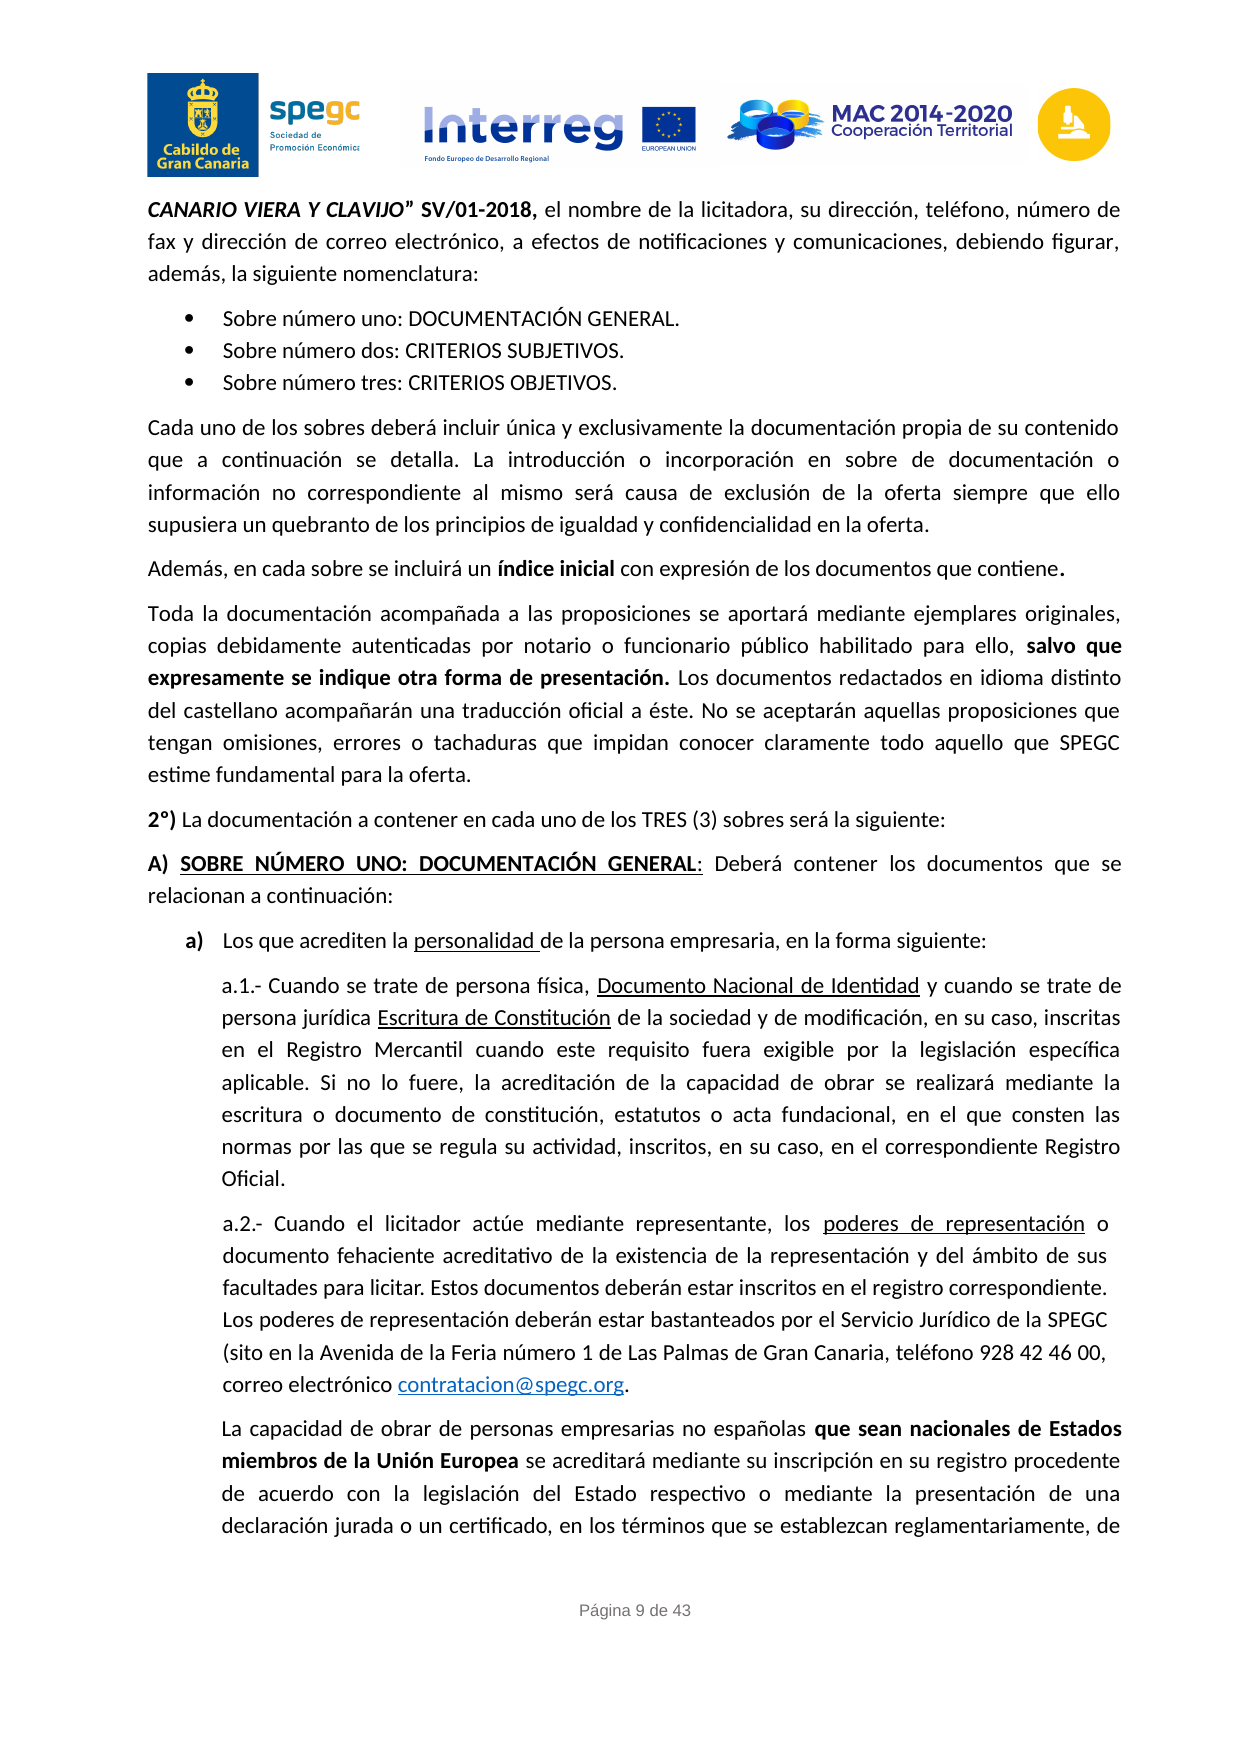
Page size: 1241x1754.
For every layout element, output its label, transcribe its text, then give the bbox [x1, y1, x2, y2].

list Sobre número dos: CRITERIOS SUBJETIVOS. [185, 336, 1122, 364]
text a.2.- Cuando el licitador actúe mediante representante, los poderes de representación o documento fehaciente acreditativo de la existencia de la representación y del ámbito de sus facultades para licitar. Estos documentos deberán estar inscritos en el registro correspondiente. Los poderes de representación deberán estar bastanteados por el Servicio Jurídico de la SPEGC (sito en la Avenida de la Feria número 1 de Las Palmas de Gran Canaria, teléfono 928 42 46 00, correo electrónico contratacion@spegc.org. [222, 1209, 1109, 1398]
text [148, 163, 1122, 227]
text 2º) La documentación a contener en cada uno de los TRES (3) sobres será la siguiente: [148, 805, 1122, 833]
text a.1.- Cuando se trate de persona física, Documento Nacional de Identidad y cuando se trate de persona jurídica Escritura de Constitución de la sociedad y de modificación, en su caso, inscritas en el Registro Mercantil cuando este requisito fuera exigible por la legislación específica aplicable. Si no lo fuere, la acreditación de la capacidad de obrar se realizará mediante la escritura o documento de constitución, estatutos o acta fundacional, en el que consten las normas por las que se regula su actividad, inscritos, en su caso, en el correspondiente Registro Oficial. [221, 971, 1122, 1192]
text Toda la documentación acompañada a las proposiciones se aportará mediante ejemplares originales, copias debidamente autenticadas por notario o funcionario público habilitado para ello, salvo que expresamente se indique otra forma de presentación. Los documentos redactados en idioma distinto del castellano acompañarán una traducción oficial a éste. No se aceptarán aquellas proposiciones que tengan omisiones, errores o tachaduras que impidan conocer claramente todo aquello que SPEGC estime fundamental para la oferta. [148, 599, 1122, 788]
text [221, 1414, 1122, 1539]
text A) SOBRE NÚMERO UNO: DOCUMENTACIÓN GENERAL: Deberá contener los documentos que se relacionan a continuación: [148, 849, 1122, 910]
text Además, en cada sobre se incluirá un índice inicial con expresión de los documentos que contiene. [148, 554, 1122, 582]
list Sobre número uno: DOCUMENTACIÓN GENERAL. [185, 304, 1122, 332]
list Los que acrediten la personalidad de la persona empresaria, en la forma siguiente: [185, 926, 1122, 954]
text Cada uno de los sobres deberá incluir única y exclusivamente la documentación propia de su contenido que a continuación se detalla. La introducción o incorporación en sobre de documentación o información no correspondiente al mismo será causa de exclusión de la oferta siempre que ello supusiera un quebranto de los principios de igualdad y confidencialidad en la oferta. [148, 413, 1122, 538]
list Sobre número tres: CRITERIOS OBJETIVOS. [185, 368, 1122, 397]
